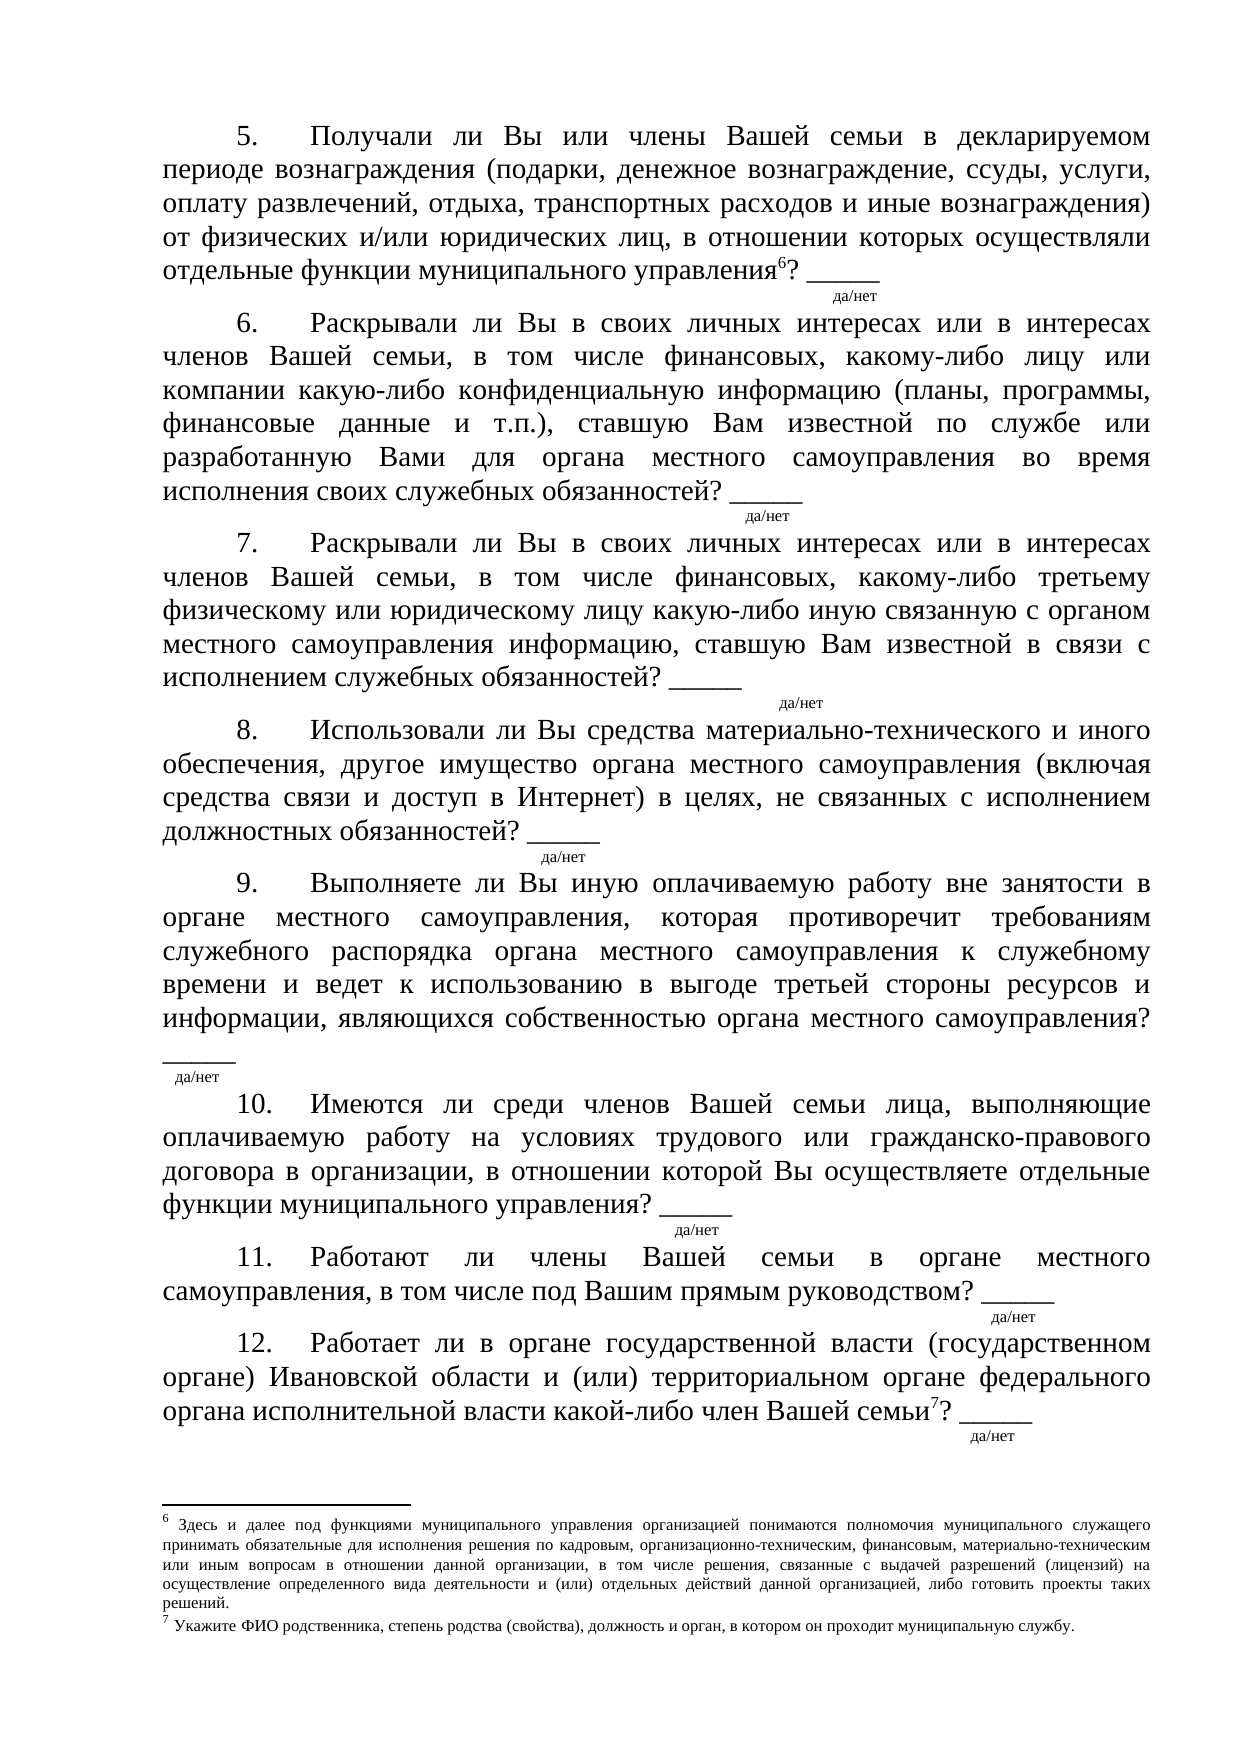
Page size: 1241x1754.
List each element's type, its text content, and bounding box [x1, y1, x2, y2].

text 11. Работают ли члены Вашей семьи в органе местного самоуправления, в том числе под Вашим прямым руководством? _____ [162, 1239, 1152, 1306]
text да/нет [162, 846, 1152, 866]
text 7. Раскрывали ли Вы в своих личных интересах или в интересах членов Вашей семьи, в том числе финансовых, какому-либо третьему физическому или юридическому лицу какую-либо иную связанную с органом местного самоуправления информацию, ставшую Вам известной в связи с исполнением служебных обязанностей? _____ [162, 525, 1152, 693]
text 5. Получали ли Вы или члены Вашей семьи в декларируемом периоде вознаграждения (подарки, денежное вознаграждение, ссуды, услуги, оплату развлечений, отдыха, транспортных расходов и иные вознаграждения) от физических и/или юридических лиц, в отношении которых осуществляли отдельные функции муниципального управления? _____ [162, 118, 1152, 286]
text да/нет [162, 506, 1152, 525]
text да/нет [162, 286, 1152, 305]
text да/нет [162, 1426, 1152, 1445]
text да/нет [162, 1306, 1152, 1326]
text 12. Работает ли в органе государственной власти (государственном органе) Ивановской области и (или) территориальном органе федерального органа исполнительной власти какой-либо член Вашей семьи? _____ [162, 1326, 1152, 1426]
text 10. Имеются ли среди членов Вашей семьи лица, выполняющие оплачиваемую работу на условиях трудового или гражданско-правового договора в организации, в отношении которой Вы осуществляете отдельные функции муниципального управления? _____ [162, 1086, 1152, 1220]
text да/нет [162, 1067, 1152, 1086]
text да/нет [162, 1220, 1152, 1239]
text 6. Раскрывали ли Вы в своих личных интересах или в интересах членов Вашей семьи, в том числе финансовых, какому-либо лицу или компании какую-либо конфиденциальную информацию (планы, программы, финансовые данные и т.п.), ставшую Вам известной по службе или разработанную Вами для органа местного самоуправления во время исполнения своих служебных обязанностей? _____ [162, 305, 1152, 506]
text 8. Использовали ли Вы средства материально-технического и иного обеспечения, другое имущество органа местного самоуправления (включая средства связи и доступ в Интернет) в целях, не связанных с исполнением должностных обязанностей? _____ [162, 712, 1152, 846]
text 9. Выполняете ли Вы иную оплачиваемую работу вне занятости в органе местного самоуправления, которая противоречит требованиям служебного распорядка органа местного самоуправления к служебному времени и ведет к использованию в выгоде третьей стороны ресурсов и информации, являющихся собственностью органа местного самоуправления? _____ [162, 866, 1152, 1067]
text да/нет [162, 693, 1152, 712]
